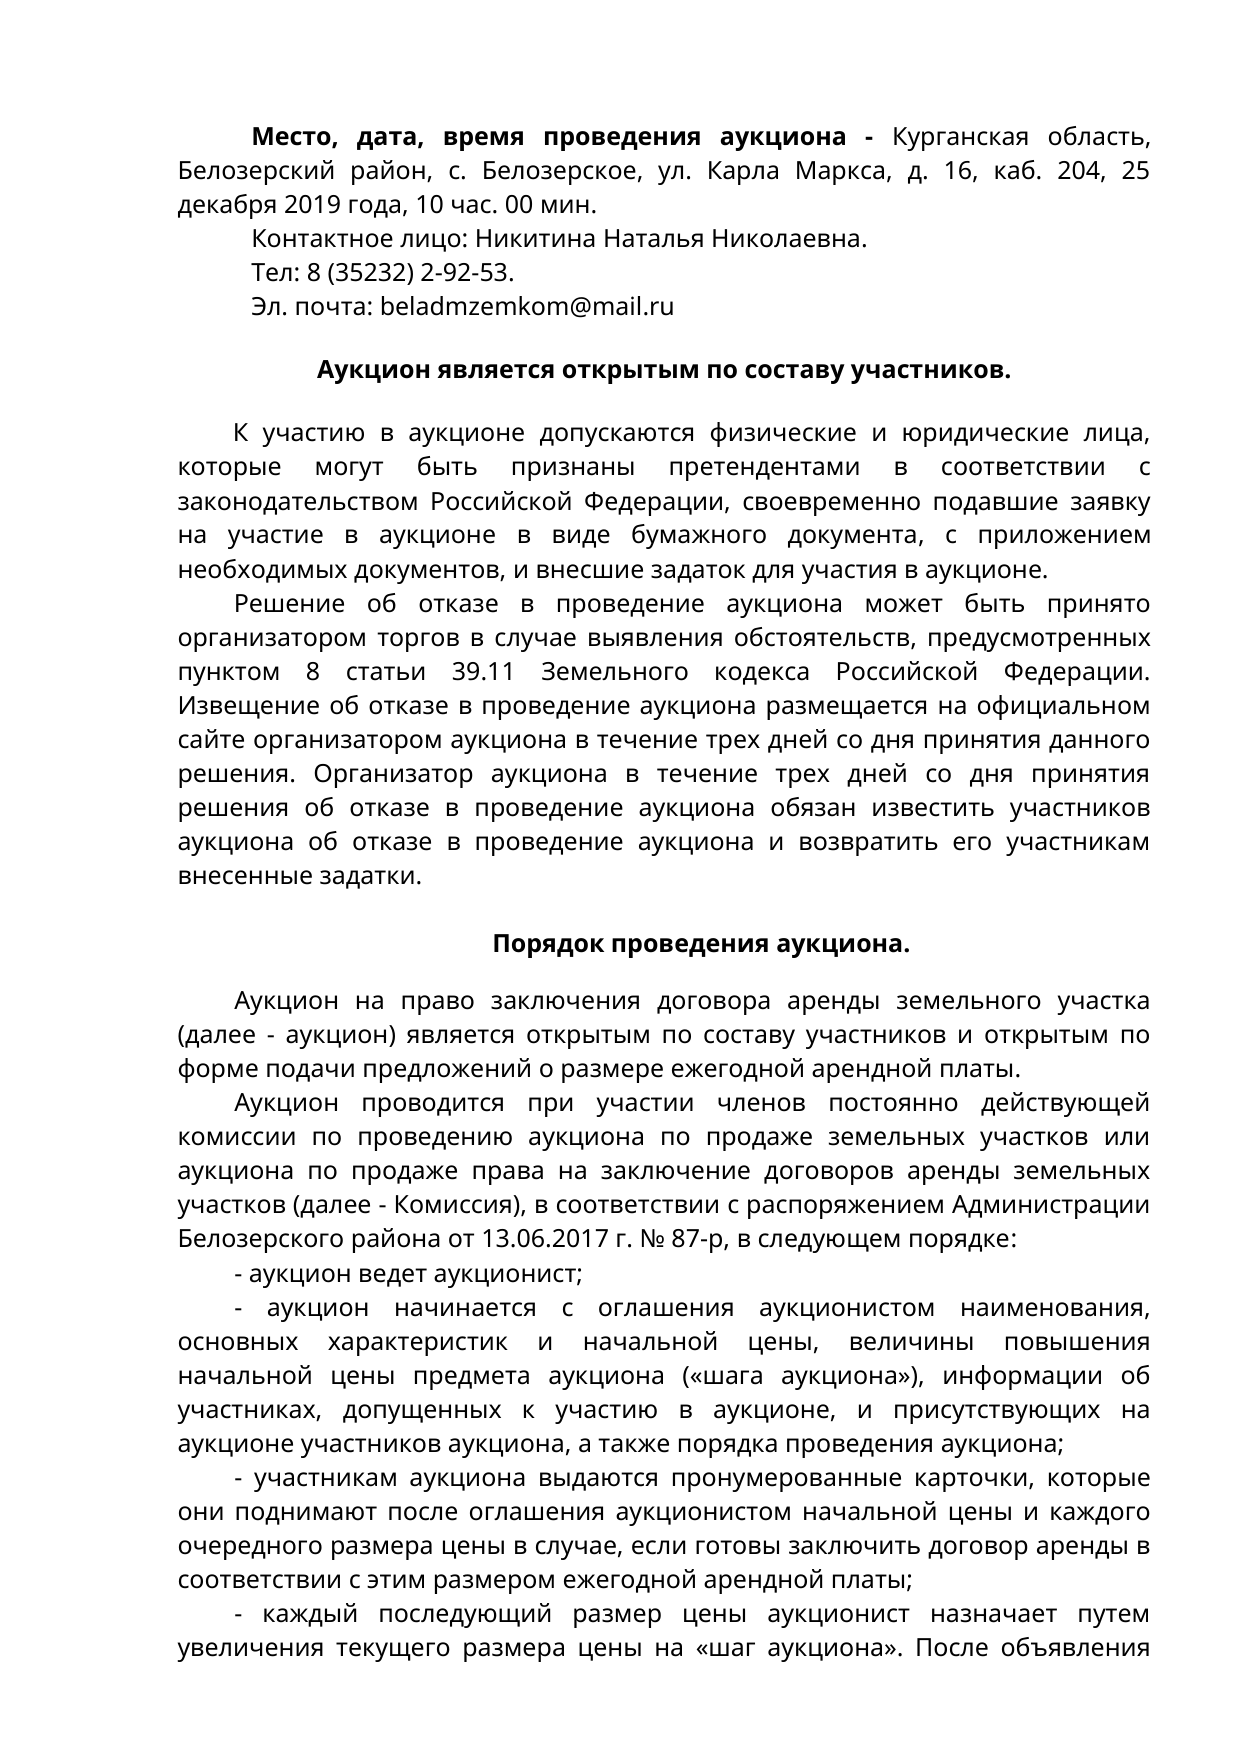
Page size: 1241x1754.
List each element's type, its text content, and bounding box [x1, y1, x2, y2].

text - участникам аукциона выдаются пронумерованные карточки, которые они поднимают после оглашения аукционистом начальной цены и каждого очередного размера цены в случае, если готовы заключить договор аренды в соответствии с этим размером ежегодной арендной платы; [177, 1459, 1152, 1596]
text Аукцион на право заключения договора аренды земельного участка (далее - аукцион) является открытым по составу участников и открытым по форме подачи предложений о размере ежегодной арендной платы. [177, 983, 1152, 1085]
text - аукцион начинается с оглашения аукционистом наименования, основных характеристик и начальной цены, величины повышения начальной цены предмета аукциона («шага аукциона»), информации об участниках, допущенных к участию в аукционе, и присутствующих на аукционе участников аукциона, а также порядка проведения аукциона; [177, 1289, 1152, 1459]
text Аукцион является открытым по составу участников. [177, 352, 1152, 386]
text Аукцион проводится при участии членов постоянно действующей комиссии по проведению аукциона по продаже земельных участков или аукциона по продаже права на заключение договоров аренды земельных участков (далее - Комиссия), в соответствии с распоряжением Администрации Белозерского района от 13.06.2017 г. № 87-р, в следующем порядке: [177, 1085, 1152, 1255]
text Порядок проведения аукциона. [177, 926, 1152, 960]
text Решение об отказе в проведение аукциона может быть принято организатором торгов в случае выявления обстоятельств, предусмотренных пунктом 8 статьи 39.11 Земельного кодекса Российской Федерации. Извещение об отказе в проведение аукциона размещается на официальном сайте организатором аукциона в течение трех дней со дня принятия данного решения. Организатор аукциона в течение трех дней со дня принятия решения об отказе в проведение аукциона обязан известить участников аукциона об отказе в проведение аукциона и возвратить его участникам внесенные задатки. [177, 585, 1152, 892]
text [177, 1596, 1152, 1664]
text - аукцион ведет аукционист; [177, 1255, 1152, 1289]
text К участию в аукционе допускаются физические и юридические лица, которые могут быть признаны претендентами в соответствии с законодательством Российской Федерации, своевременно подавшие заявку на участие в аукционе в виде бумажного документа, с приложением необходимых документов, и внесшие задаток для участия в аукционе. [177, 415, 1152, 585]
text Тел: 8 (35232) 2-92-53. [177, 254, 1152, 288]
text Место, дата, время проведения аукциона - Курганская область, Белозерский район, с. Белозерское, ул. Карла Маркса, д. 16, каб. 204, 25 декабря 2019 года, 10 час. 00 мин. [177, 118, 1152, 220]
text Контактное лицо: Никитина Наталья Николаевна. [177, 220, 1152, 254]
text Эл. почта: beladmzemkom@mail.ru [177, 288, 1152, 323]
